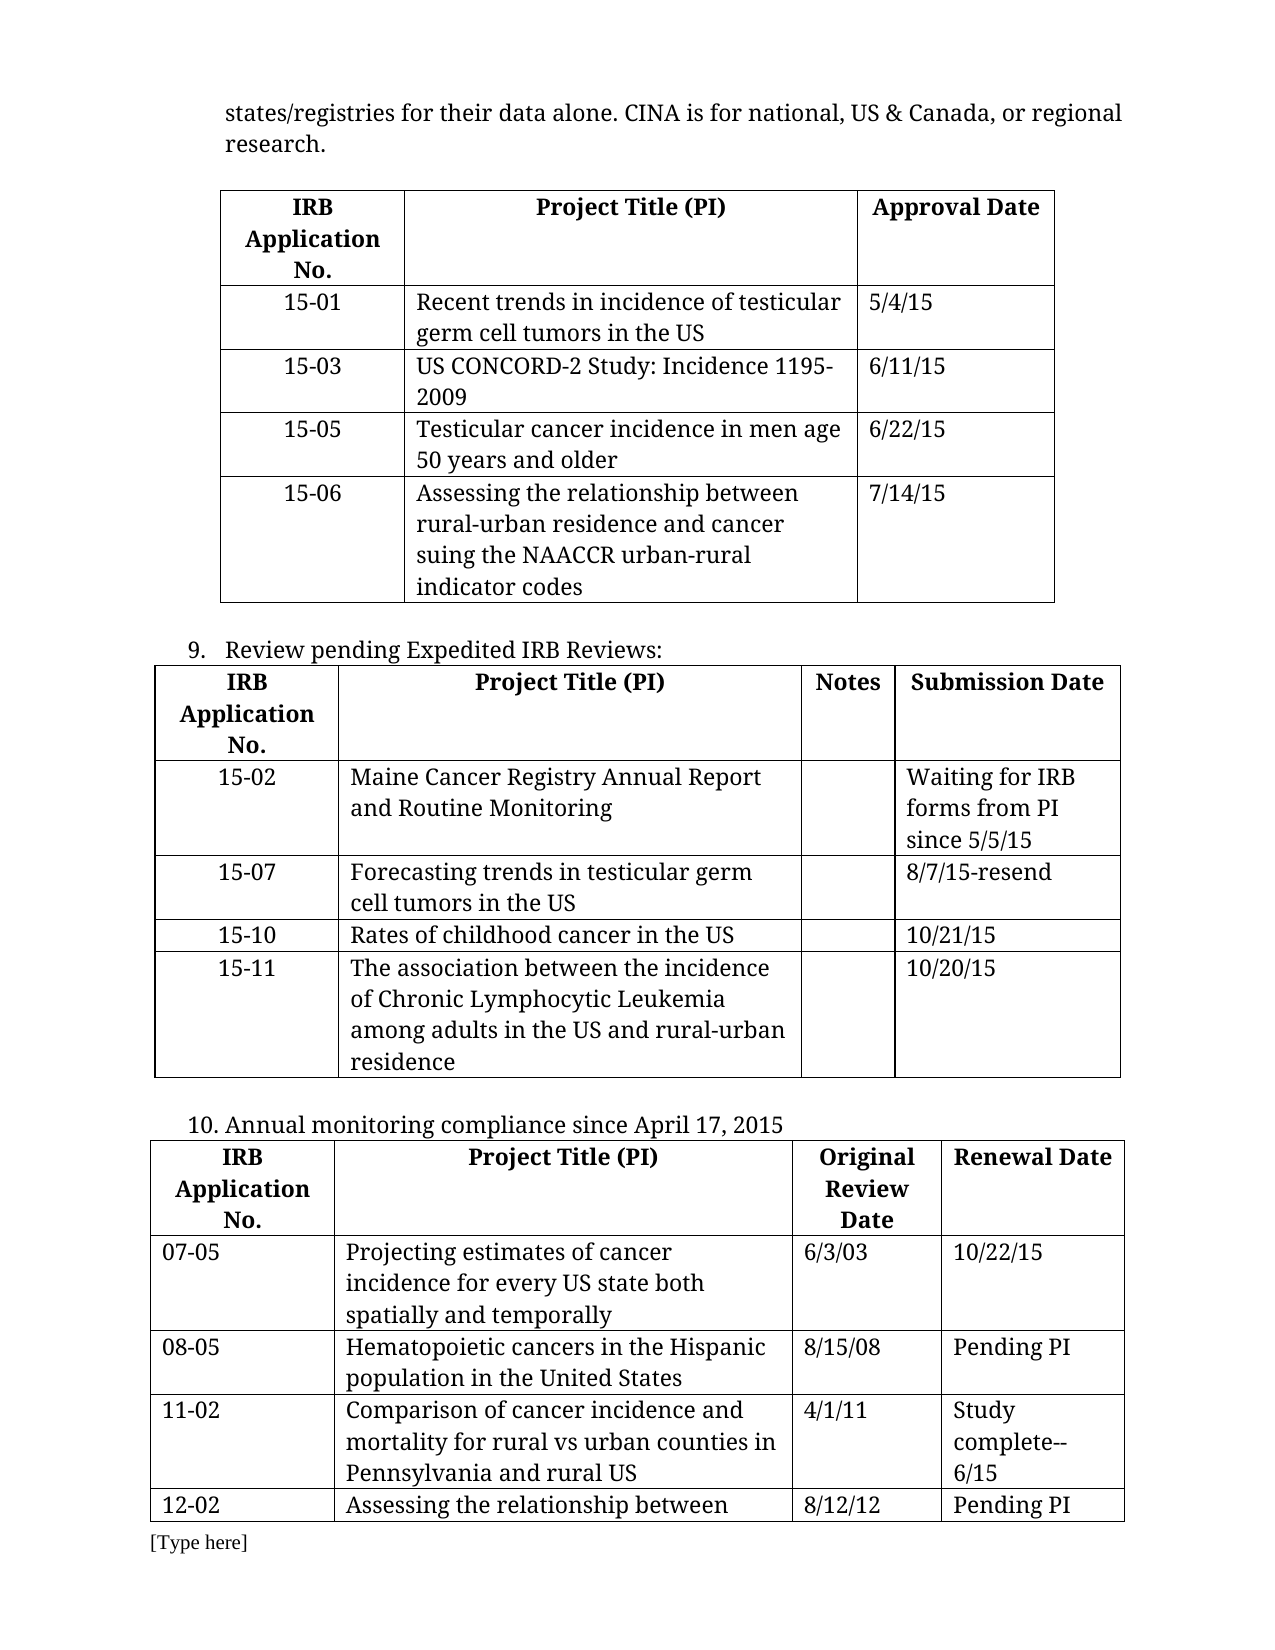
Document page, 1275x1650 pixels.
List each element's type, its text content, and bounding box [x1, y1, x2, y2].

table_header Project Title (PI) [335, 1141, 792, 1235]
list Annual monitoring compliance since April 17, 2015 [187, 1109, 1125, 1140]
table_cell 15-10 [156, 920, 338, 951]
table_cell 10/21/15 [896, 920, 1120, 951]
table_cell Recent trends in incidence of testicular germ cell tumors in the US [405, 286, 857, 349]
table_cell 4/1/11 [793, 1395, 941, 1488]
table_cell 15-06 [221, 477, 404, 602]
table_cell Maine Cancer Registry Annual Report and Routine Monitoring [339, 761, 801, 855]
table_cell 15-03 [221, 350, 404, 412]
table_cell Study complete-- 6/15 [942, 1395, 1124, 1488]
table_header IRB Application No. [221, 191, 404, 285]
table_cell 08-05 [151, 1331, 334, 1393]
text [225, 97, 1125, 159]
table_cell Waiting for IRB forms from PI since 5/5/15 [896, 761, 1120, 855]
table_header Project Title (PI) [405, 191, 857, 285]
table_cell 10/22/15 [942, 1236, 1124, 1330]
table_cell The association between the incidence of Chronic Lymphocytic Leukemia among adults in the US and rural-urban residence [339, 952, 801, 1077]
table_header Approval Date [858, 191, 1054, 285]
table_cell 12-02 [151, 1489, 334, 1521]
table_header Original Review Date [793, 1141, 941, 1235]
table_cell Pending PI [942, 1331, 1124, 1393]
table_cell 11-02 [151, 1395, 334, 1488]
table_cell Projecting estimates of cancer incidence for every US state both spatially and temporally [335, 1236, 792, 1330]
list Review pending Expedited IRB Reviews: [187, 634, 1125, 665]
table_cell 7/14/15 [858, 477, 1054, 602]
table_cell US CONCORD-2 Study: Incidence 1195-2009 [405, 350, 857, 412]
table_cell 6/11/15 [858, 350, 1054, 412]
table_header IRB Application No. [151, 1141, 334, 1235]
table_cell Rates of childhood cancer in the US [339, 920, 801, 951]
table_cell 15-02 [156, 761, 338, 855]
table_cell 10/20/15 [896, 952, 1120, 1077]
table_cell [802, 761, 894, 855]
table_cell [802, 856, 894, 918]
table_header Submission Date [896, 666, 1120, 760]
table_cell 15-11 [156, 952, 338, 1077]
table_cell 8/7/15-resend [896, 856, 1120, 918]
table_cell Pending PI [942, 1489, 1124, 1521]
table_cell Assessing the relationship between rural-urban residence and cancer suing the NAACCR urban-rural indicator codes [405, 477, 857, 602]
table_cell 15-05 [221, 413, 404, 476]
table_cell [802, 920, 894, 951]
table_header Notes [802, 666, 894, 760]
table_header Project Title (PI) [339, 666, 801, 760]
table_cell [802, 952, 894, 1077]
table_cell Testicular cancer incidence in men age 50 years and older [405, 413, 857, 476]
table_cell 15-07 [156, 856, 338, 918]
table_header IRB Application No. [156, 666, 338, 760]
table_cell Comparison of cancer incidence and mortality for rural vs urban counties in Pennsylvania and rural US [335, 1395, 792, 1488]
table_cell 6/22/15 [858, 413, 1054, 476]
table_cell 07-05 [151, 1236, 334, 1330]
table_header Renewal Date [942, 1141, 1124, 1235]
table_cell Hematopoietic cancers in the Hispanic population in the United States [335, 1331, 792, 1393]
table_cell Forecasting trends in testicular germ cell tumors in the US [339, 856, 801, 918]
table_cell 15-01 [221, 286, 404, 349]
table_cell 6/3/03 [793, 1236, 941, 1330]
table_cell 8/12/12 [793, 1489, 941, 1521]
table_cell 8/15/08 [793, 1331, 941, 1393]
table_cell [335, 1489, 792, 1521]
table_cell 5/4/15 [858, 286, 1054, 349]
